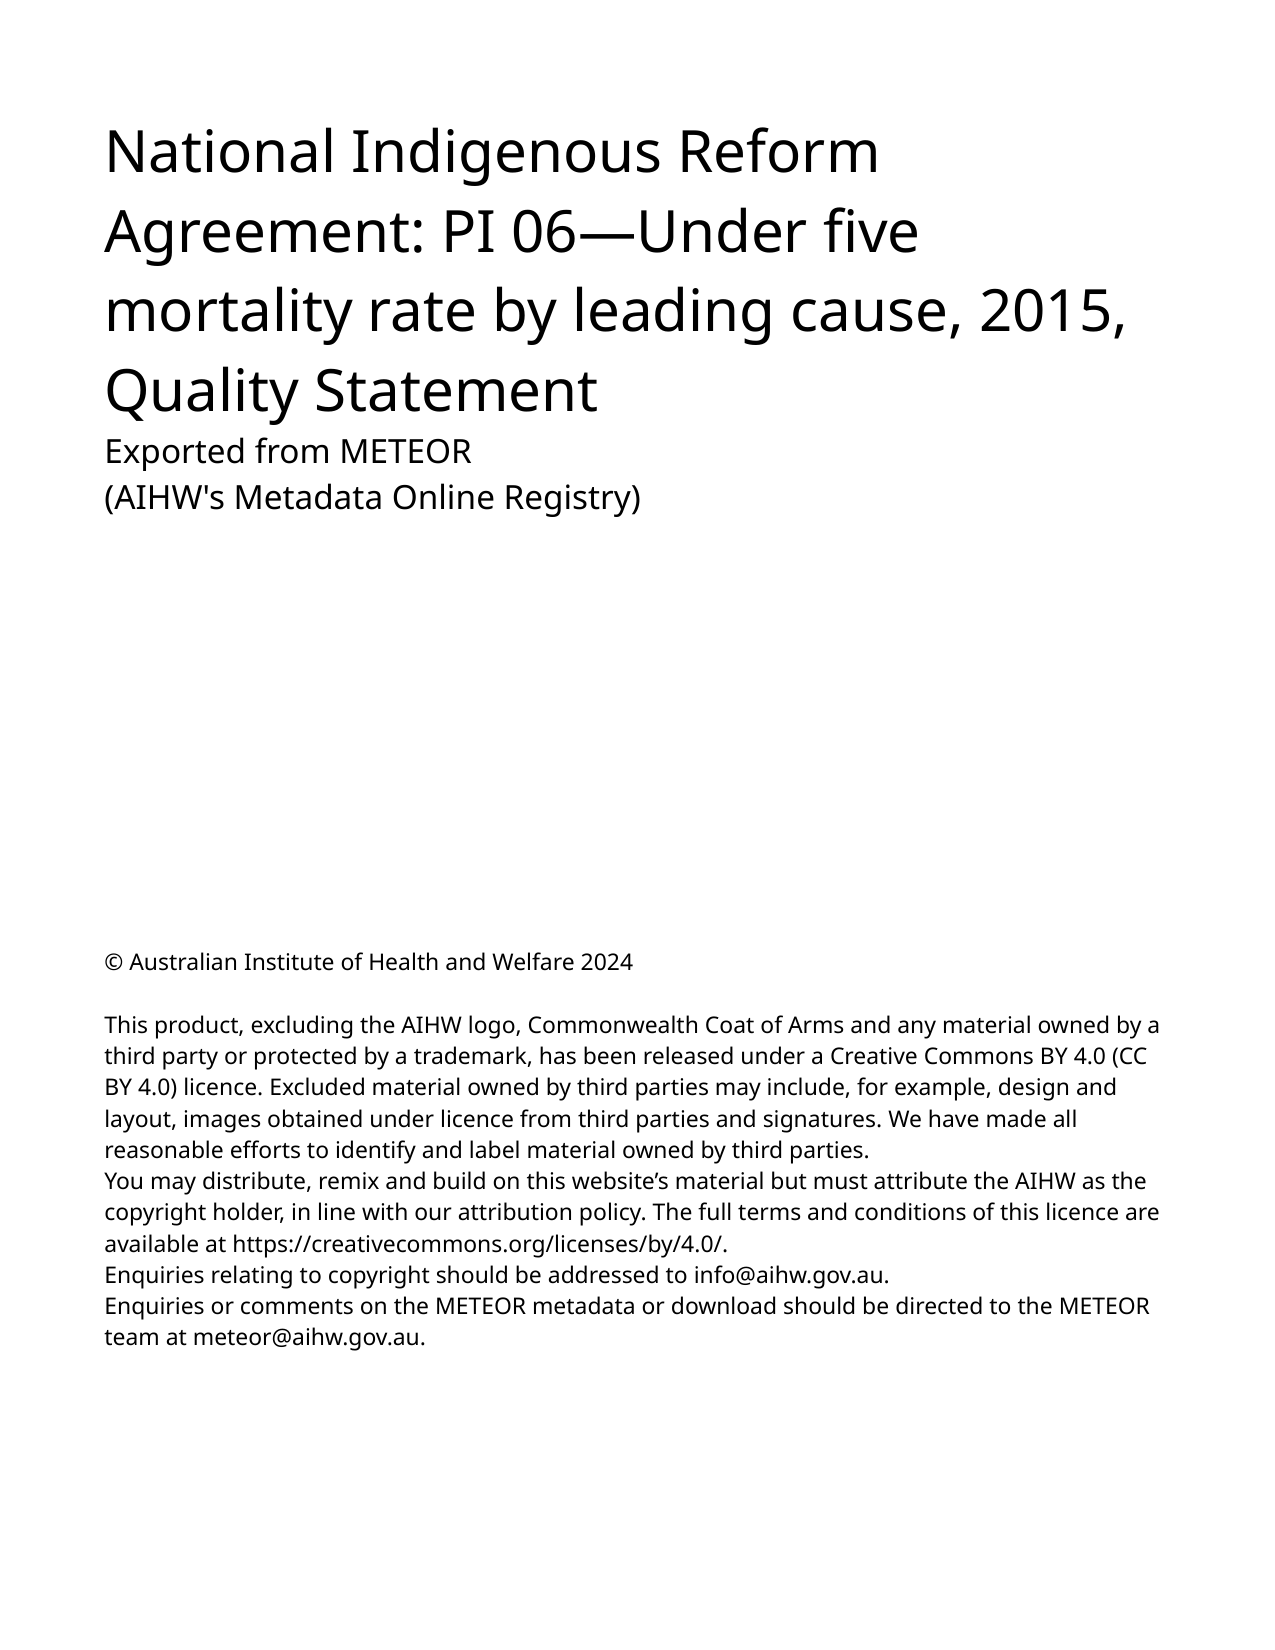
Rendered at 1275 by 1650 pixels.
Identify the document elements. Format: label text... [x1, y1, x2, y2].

title National Indigenous Reform Agreement: PI 06—Under five mortality rate by leading cause, 2015, Quality Statement [104, 110, 1171, 428]
text You may distribute, remix and build on this website’s material but must attribute the AIHW as the copyright holder, in line with our attribution policy. The full terms and conditions of this licence are available at https://creativecommons.org/licenses/by/4.0/. [104, 1165, 1171, 1259]
text Enquiries relating to copyright should be addressed to info@aihw.gov.au. [104, 1259, 1171, 1290]
text © Australian Institute of Health and Welfare 2024 [104, 946, 1171, 977]
text This product, excluding the AIHW logo, Commonwealth Coat of Arms and any material owned by a third party or protected by a trademark, has been released under a Creative Commons BY 4.0 (CC BY 4.0) licence. Excluded material owned by third parties may include, for example, design and layout, images obtained under licence from third parties and signatures. We have made all reasonable efforts to identify and label material owned by third parties. [104, 1009, 1171, 1165]
subtitle (AIHW's Metadata Online Registry) [104, 474, 1171, 519]
text Enquiries or comments on the METEOR metadata or download should be directed to the METEOR team at meteor@aihw.gov.au. [104, 1290, 1171, 1352]
subtitle Exported from METEOR [104, 428, 1171, 474]
